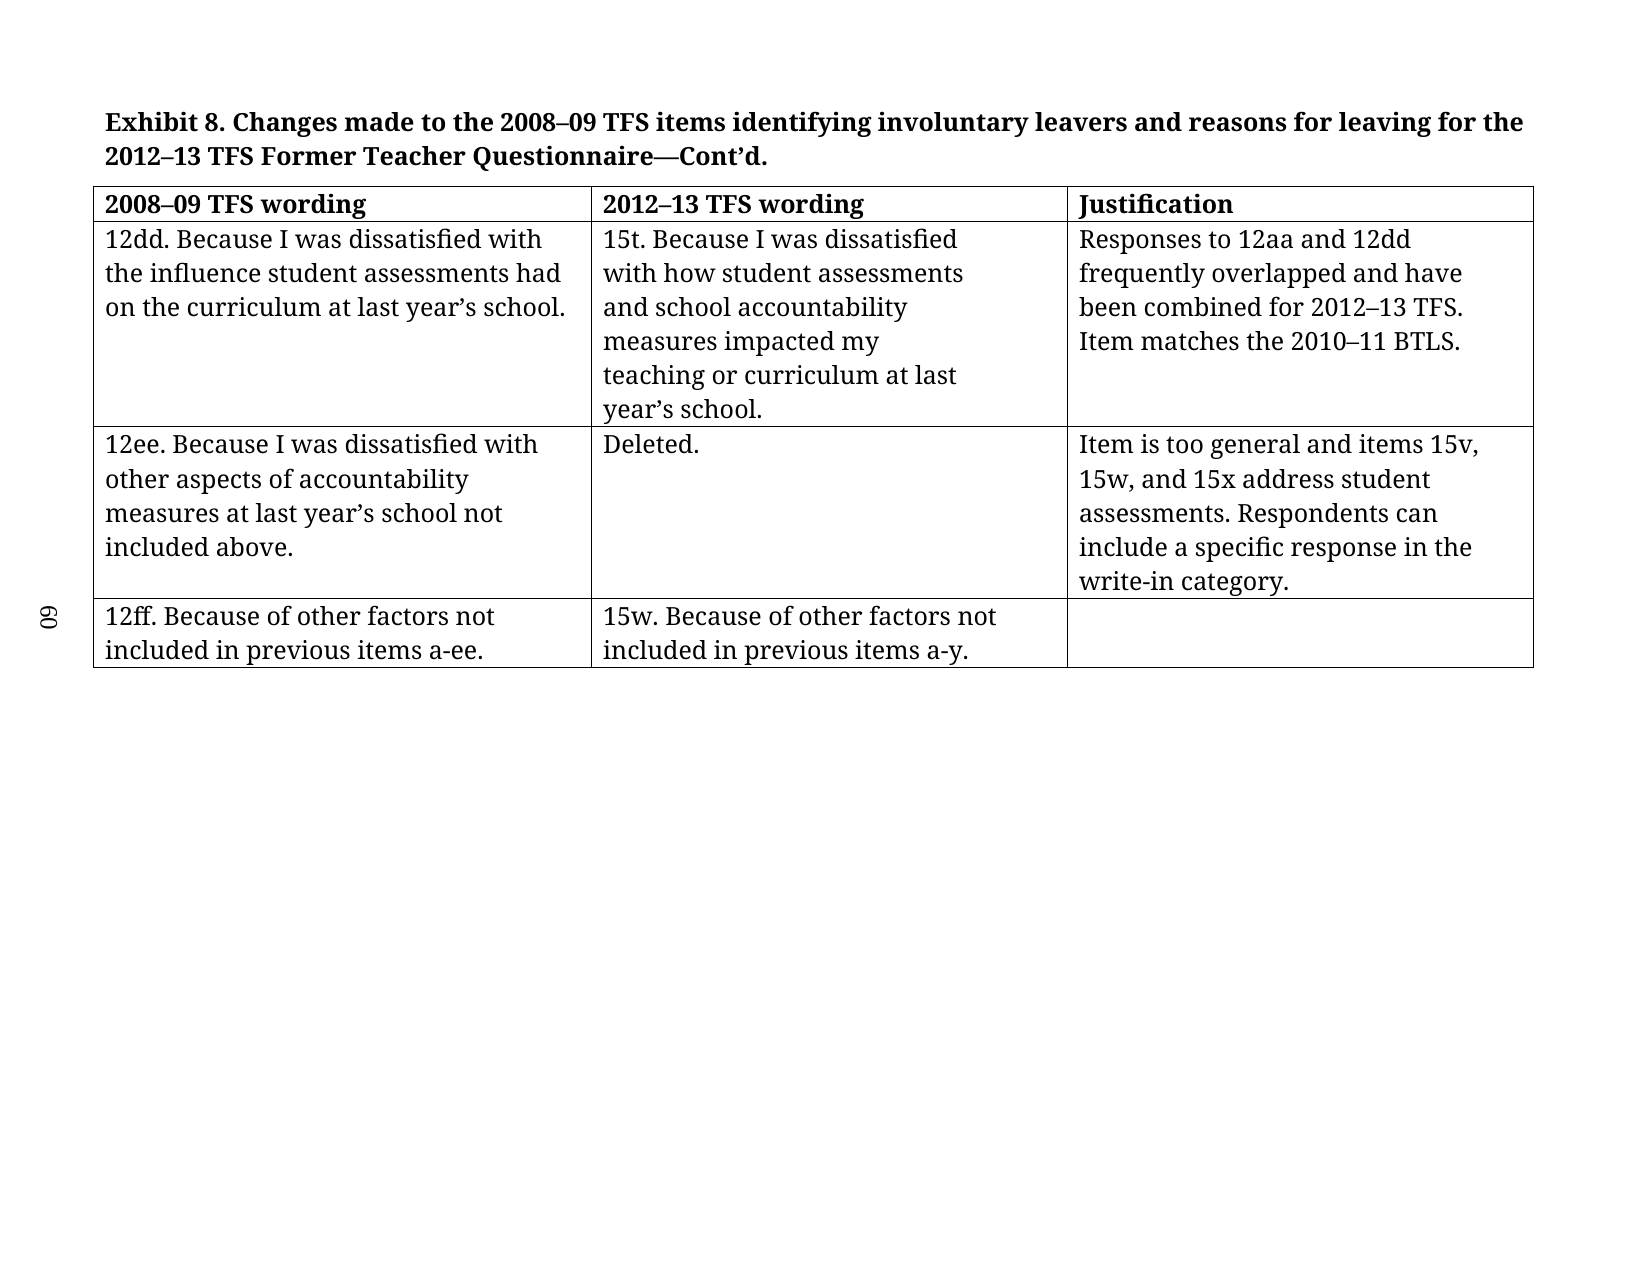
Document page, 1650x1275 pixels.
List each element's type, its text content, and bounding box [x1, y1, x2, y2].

table_cell Item is too general and items 15v, 15w, and 15x address student assessments. Respondents can include a specific response in the write-in category. [1068, 427, 1533, 597]
table_cell Responses to 12aa and 12dd frequently overlapped and have been combined for 2012–13 TFS. Item matches the 2010–11 BTLS. [1068, 222, 1533, 426]
table_cell Deleted. [592, 427, 1067, 597]
table_cell 15t. Because I was dissatisfied with how student assessments and school accountability measures impacted my teaching or curriculum at last year’s school. [592, 222, 1067, 426]
table_cell 12ff. Because of other factors not included in previous items a-ee. [94, 599, 591, 667]
table_cell 15w. Because of other factors not included in previous items a-y. [592, 599, 1067, 667]
text Exhibit 8. Changes made to the 2008–09 TFS items identifying involuntary leavers and reasons for leaving for the 2012–13 TFS Former Teacher Questionnaire—Cont’d. [105, 105, 1545, 173]
table_header Justification [1068, 187, 1533, 221]
table_cell 12dd. Because I was dissatisfied with the influence student assessments had on the curriculum at last year’s school. [94, 222, 591, 426]
table_cell 12ee. Because I was dissatisfied with other aspects of accountability measures at last year’s school not included above. [94, 427, 591, 597]
table_cell [1068, 599, 1533, 667]
table_header 2012–13 TFS wording [592, 187, 1067, 221]
table_header 2008–09 TFS wording [94, 187, 591, 221]
